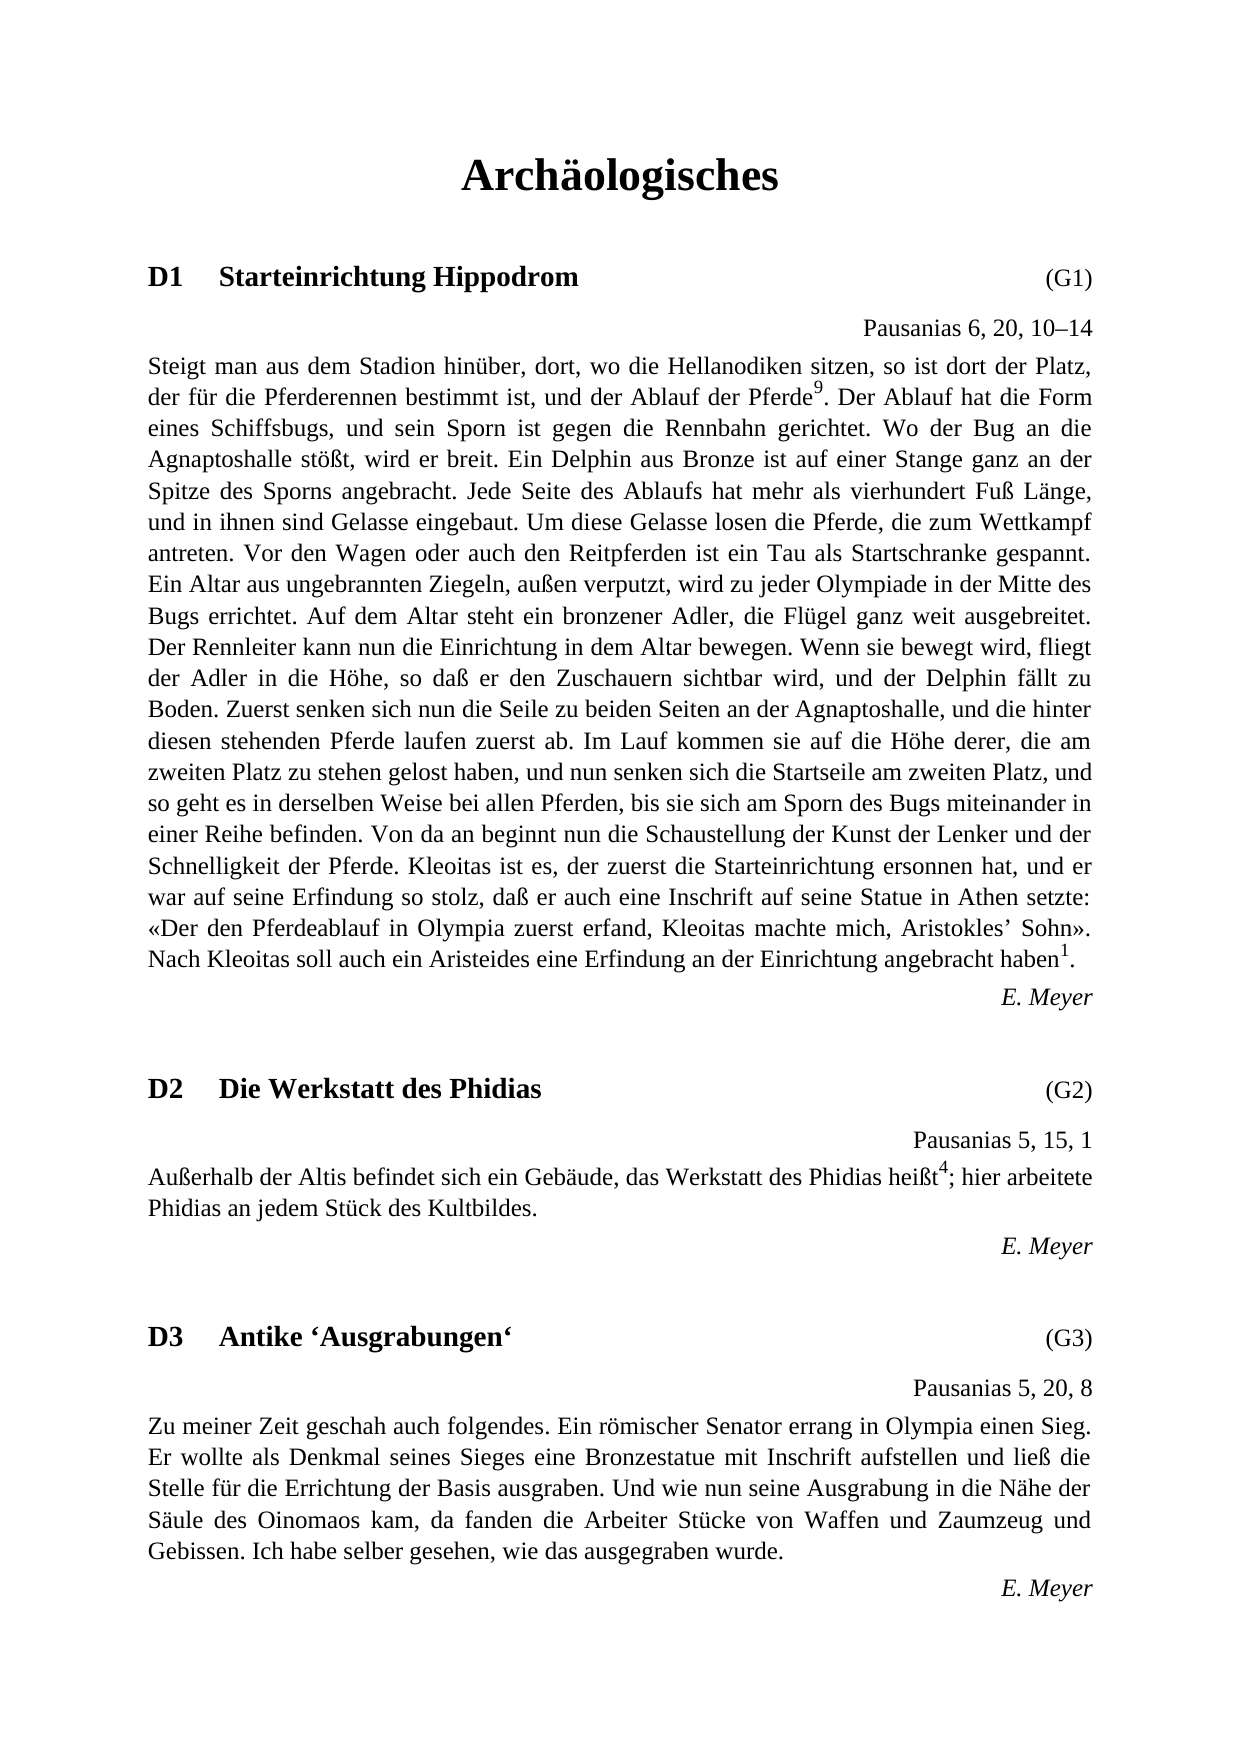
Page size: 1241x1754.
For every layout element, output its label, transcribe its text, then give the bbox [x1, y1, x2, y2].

text Pausanias 5, 15, 1 [148, 1123, 1093, 1154]
text Außerhalb der Altis befindet sich ein Gebäude, das Werkstatt des Phidias heißt4; hier arbeitete Phidias an jedem Stück des Kultbildes. [148, 1161, 1093, 1223]
text Archäologisches [148, 148, 1093, 200]
text D2 Die Werkstatt des Phidias (G2) [148, 1071, 1093, 1104]
text D1 Starteinrichtung Hippodrom (G1) [148, 259, 1093, 293]
text Zu meiner Zeit geschah auch folgendes. Ein römischer Senator errang in Olympia einen Sieg. Er wollte als Denkmal seines Sieges eine Bronzestatue mit Inschrift aufstellen und ließ die Stelle für die Errichtung der Basis ausgraben. Und wie nun seine Ausgrabung in die Nähe der Säule des Oinomaos kam, da fanden die Arbeiter Stücke von Waffen und Zaumzeug und Gebissen. Ich habe selber gesehen, wie das ausgegraben wurde. [148, 1409, 1093, 1566]
text E. Meyer [148, 1572, 1093, 1603]
text D3 Antike ‘Ausgrabungen‘ (G3) [148, 1319, 1093, 1353]
text E. Meyer [148, 980, 1093, 1012]
text Pausanias 6, 20, 10–14 [148, 312, 1093, 343]
text E. Meyer [148, 1229, 1093, 1261]
text Steigt man aus dem Stadion hinüber, dort, wo die Hellanodiken sitzen, so ist dort der Platz, der für die Pferderennen bestimmt ist, und der Ablauf der Pferde9. Der Ablauf hat die Form eines Schiffsbugs, und sein Sporn ist gegen die Rennbahn gerichtet. Wo der Bug an die Agnaptoshalle stößt, wird er breit. Ein Delphin aus Bronze ist auf einer Stange ganz an der Spitze des Sporns angebracht. Jede Seite des Ablaufs hat mehr als vierhundert Fuß Länge, und in ihnen sind Gelasse eingebaut. Um diese Gelasse losen die Pferde, die zum Wettkampf antreten. Vor den Wagen oder auch den Reitpferden ist ein Tau als Startschranke gespannt. Ein Altar aus ungebrannten Ziegeln, außen verputzt, wird zu jeder Olympiade in der Mitte des Bugs errichtet. Auf dem Altar steht ein bronzener Adler, die Flügel ganz weit ausgebreitet. Der Rennleiter kann nun die Einrichtung in dem Altar bewegen. Wenn sie bewegt wird, fliegt der Adler in die Höhe, so daß er den Zuschauern sichtbar wird, und der Delphin fällt zu Boden. Zuerst senken sich nun die Seile zu beiden Seiten an der Agnaptoshalle, und die hinter diesen stehenden Pferde laufen zuerst ab. Im Lauf kommen sie auf die Höhe derer, die am zweiten Platz zu stehen gelost haben, und nun senken sich die Startseile am zweiten Platz, und so geht es in derselben Weise bei allen Pferden, bis sie sich am Sporn des Bugs miteinander in einer Reihe befinden. Von da an beginnt nun die Schaustellung der Kunst der Lenker und der Schnelligkeit der Pferde. Kleoitas ist es, der zuerst die Starteinrichtung ersonnen hat, und er war auf seine Erfindung so stolz, daß er auch eine Inschrift auf seine Statue in Athen setzte: «Der den Pferdeablauf in Olympia zuerst erfand, Kleoitas machte mich, Aristokles’ Sohn». Nach Kleoitas soll auch ein Aristeides eine Erfindung an der Einrichtung angebracht haben1. [148, 349, 1093, 974]
text Pausanias 5, 20, 8 [148, 1372, 1093, 1403]
